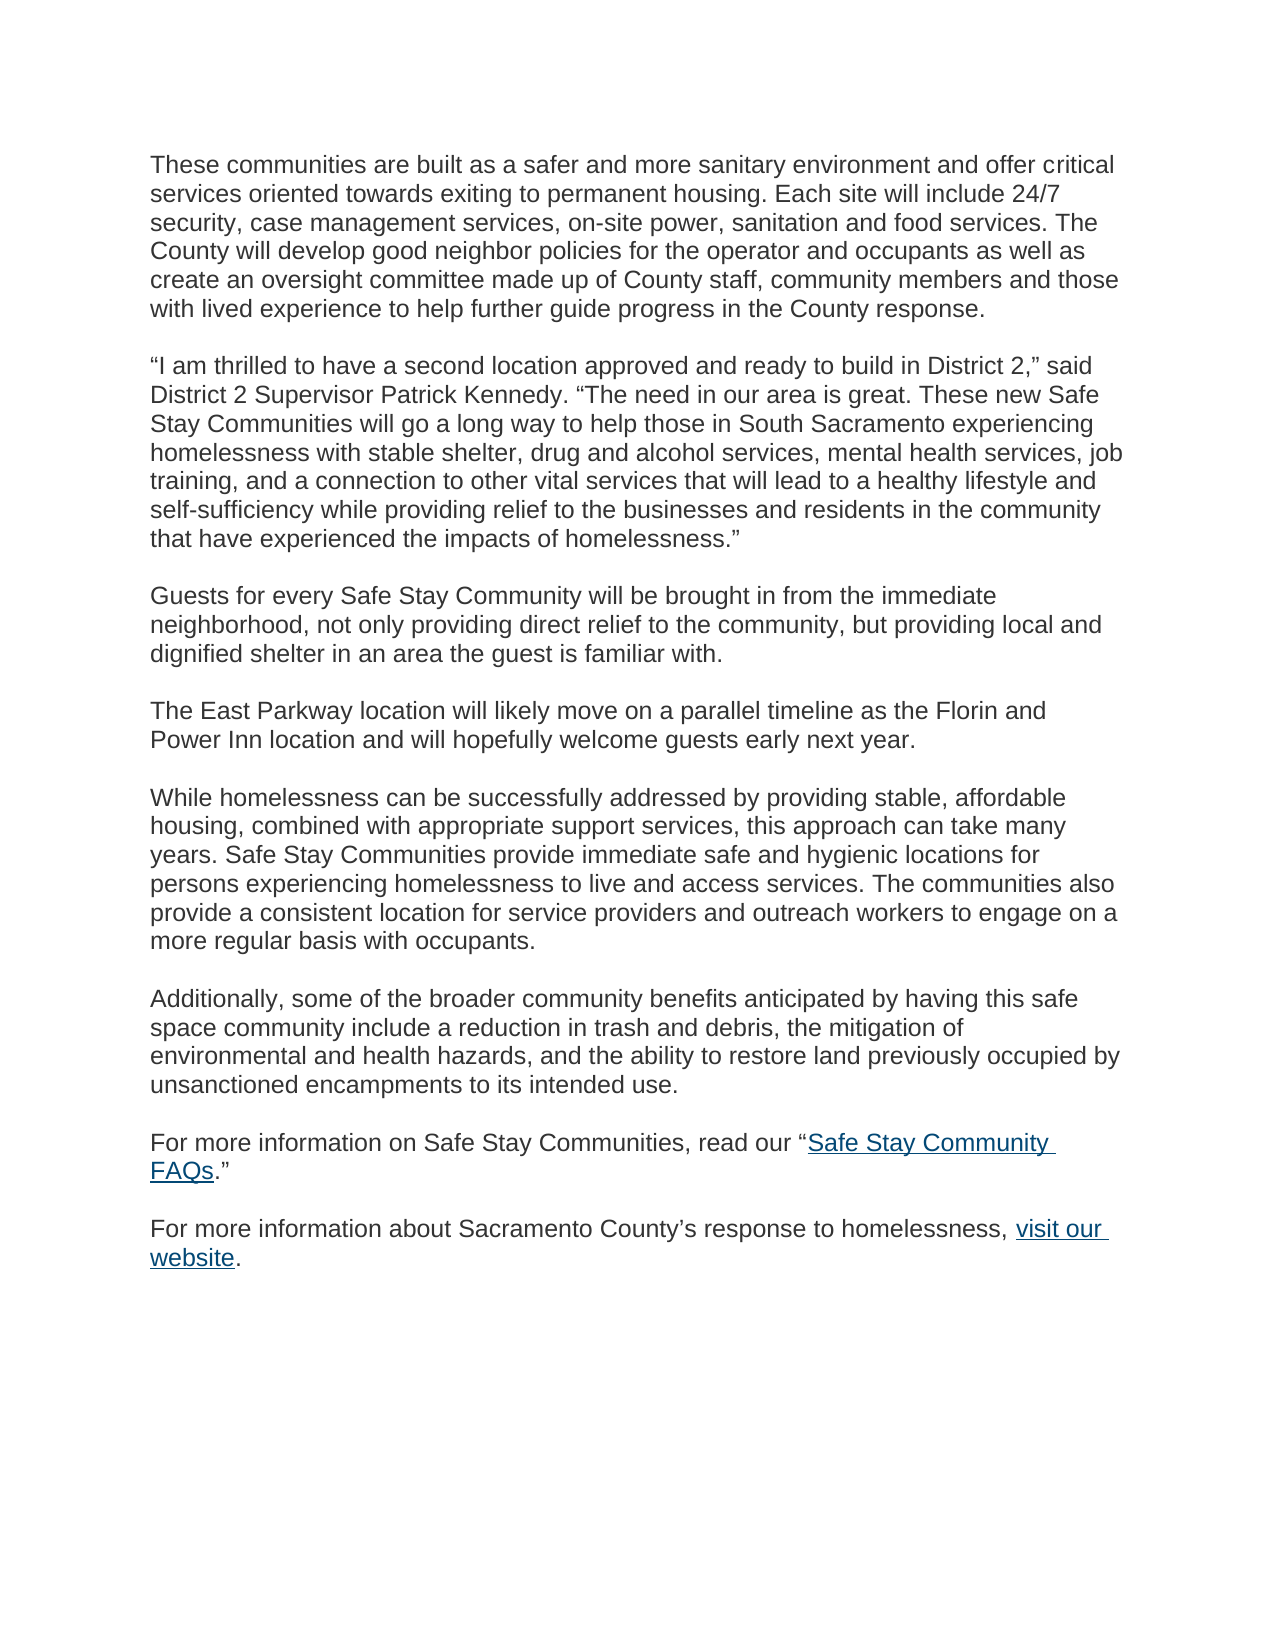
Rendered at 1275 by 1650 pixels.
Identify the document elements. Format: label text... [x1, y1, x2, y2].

text Guests for every Safe Stay Community will be brought in from the immediate neighborhood, not only providing direct relief to the community, but providing local and dignified shelter in an area the guest is familiar with. [150, 581, 1125, 667]
text While homelessness can be successfully addressed by providing stable, affordable housing, combined with appropriate support services, this approach can take many years. Safe Stay Communities provide immediate safe and hygienic locations for persons experiencing homelessness to live and access services. The communities also provide a consistent location for service providers and outreach workers to engage on a more regular basis with occupants. [150, 782, 1125, 955]
text Additionally, some of the broader community benefits anticipated by having this safe space community include a reduction in trash and debris, the mitigation of environmental and health hazards, and the ability to restore land previously occupied by unsanctioned encampments to its intended use. [150, 984, 1125, 1099]
text “I am thrilled to have a second location approved and ready to build in District 2,” said District 2 Supervisor Patrick Kennedy. “The need in our area is great. These new Safe Stay Communities will go a long way to help those in South Sacramento experiencing homelessness with stable shelter, drug and alcohol services, mental health services, job training, and a connection to other vital services that will lead to a healthy lifestyle and self-sufficiency while providing relief to the businesses and residents in the community that have experienced the impacts of homelessness.” [150, 351, 1125, 552]
text For more information on Safe Stay Communities, read our “Safe Stay Community FAQs.” [150, 1127, 1125, 1185]
text For more information about Sacramento County’s response to homelessness, visit our website. [150, 1214, 1125, 1271]
text These communities are built as a safer and more sanitary environment and offer c​ritical services oriented towards exiting to permanent housing. Each site will include 24/7 security, case management services, on-site power, sanitation and food services. The County will develop good neighbor policies for the operator and occupants as well as create an oversight committee made up of County staff, community members and those with lived experience to help further guide progress in the County response. [150, 150, 1125, 322]
text The East Parkway location will likely move on a parallel timeline as the Florin and Power Inn location and will hopefully welcome guests early next year. [150, 696, 1125, 754]
